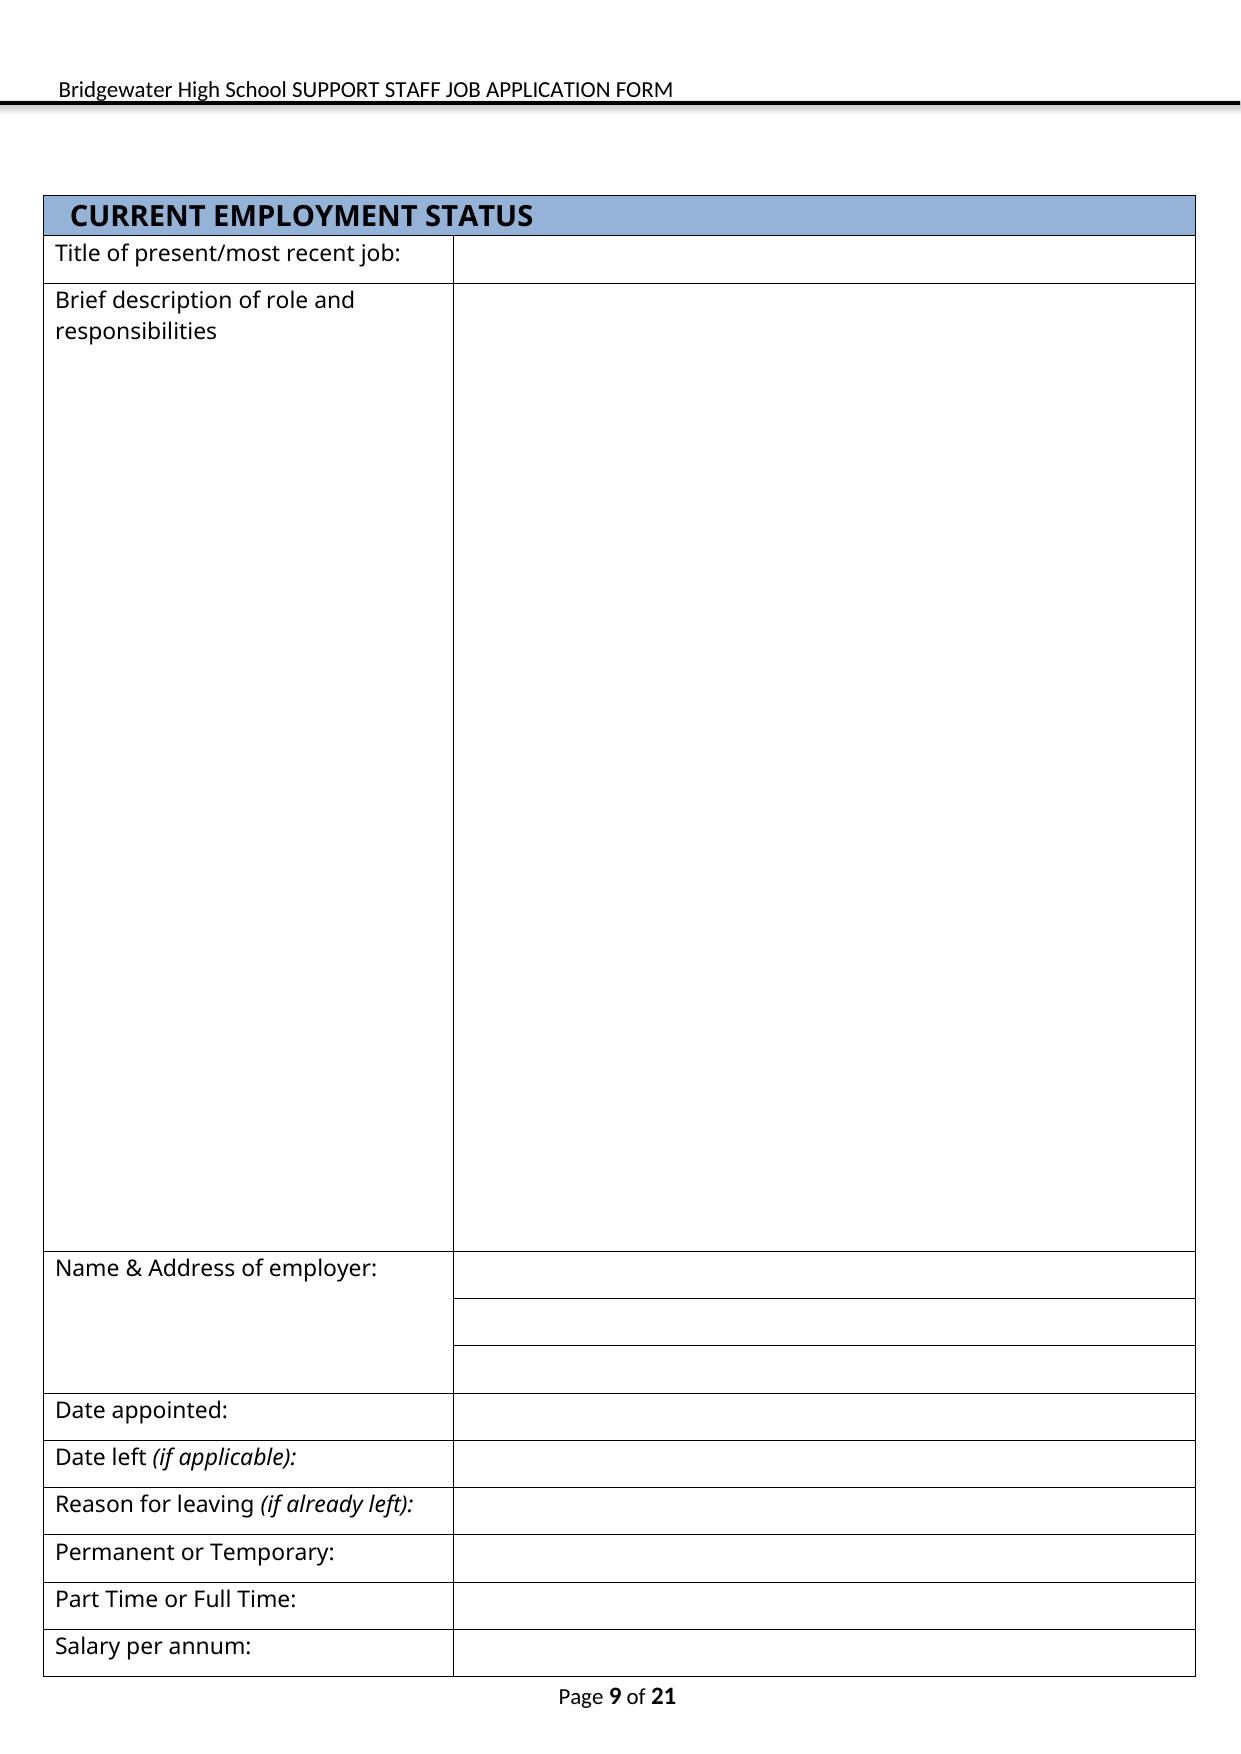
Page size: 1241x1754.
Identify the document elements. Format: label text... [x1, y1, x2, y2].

table_cell [454, 1583, 1195, 1629]
table_header CURRENT EMPLOYMENT STATUS [44, 196, 1195, 235]
table_cell [454, 1346, 1195, 1392]
table_cell [454, 1630, 1195, 1676]
table_cell [454, 1299, 1195, 1345]
table_cell [454, 1535, 1195, 1582]
table_cell Date appointed: [44, 1394, 453, 1440]
table_cell Salary per annum: [44, 1630, 453, 1676]
table_cell [454, 1394, 1195, 1440]
table_cell Permanent or Temporary: [44, 1535, 453, 1582]
table_cell [454, 1252, 1195, 1298]
table_cell Title of present/most recent job: [44, 236, 453, 283]
table_cell Reason for leaving (if already left): [44, 1488, 453, 1534]
table_cell [454, 236, 1195, 283]
table_cell Part Time or Full Time: [44, 1583, 453, 1629]
table_cell Name & Address of employer: [44, 1252, 453, 1392]
table_cell Brief description of role and responsibilities [44, 284, 453, 1251]
table_cell Date left (if applicable): [44, 1441, 453, 1487]
table_cell [454, 284, 1195, 1251]
table_cell [454, 1441, 1195, 1487]
table_cell [454, 1488, 1195, 1534]
